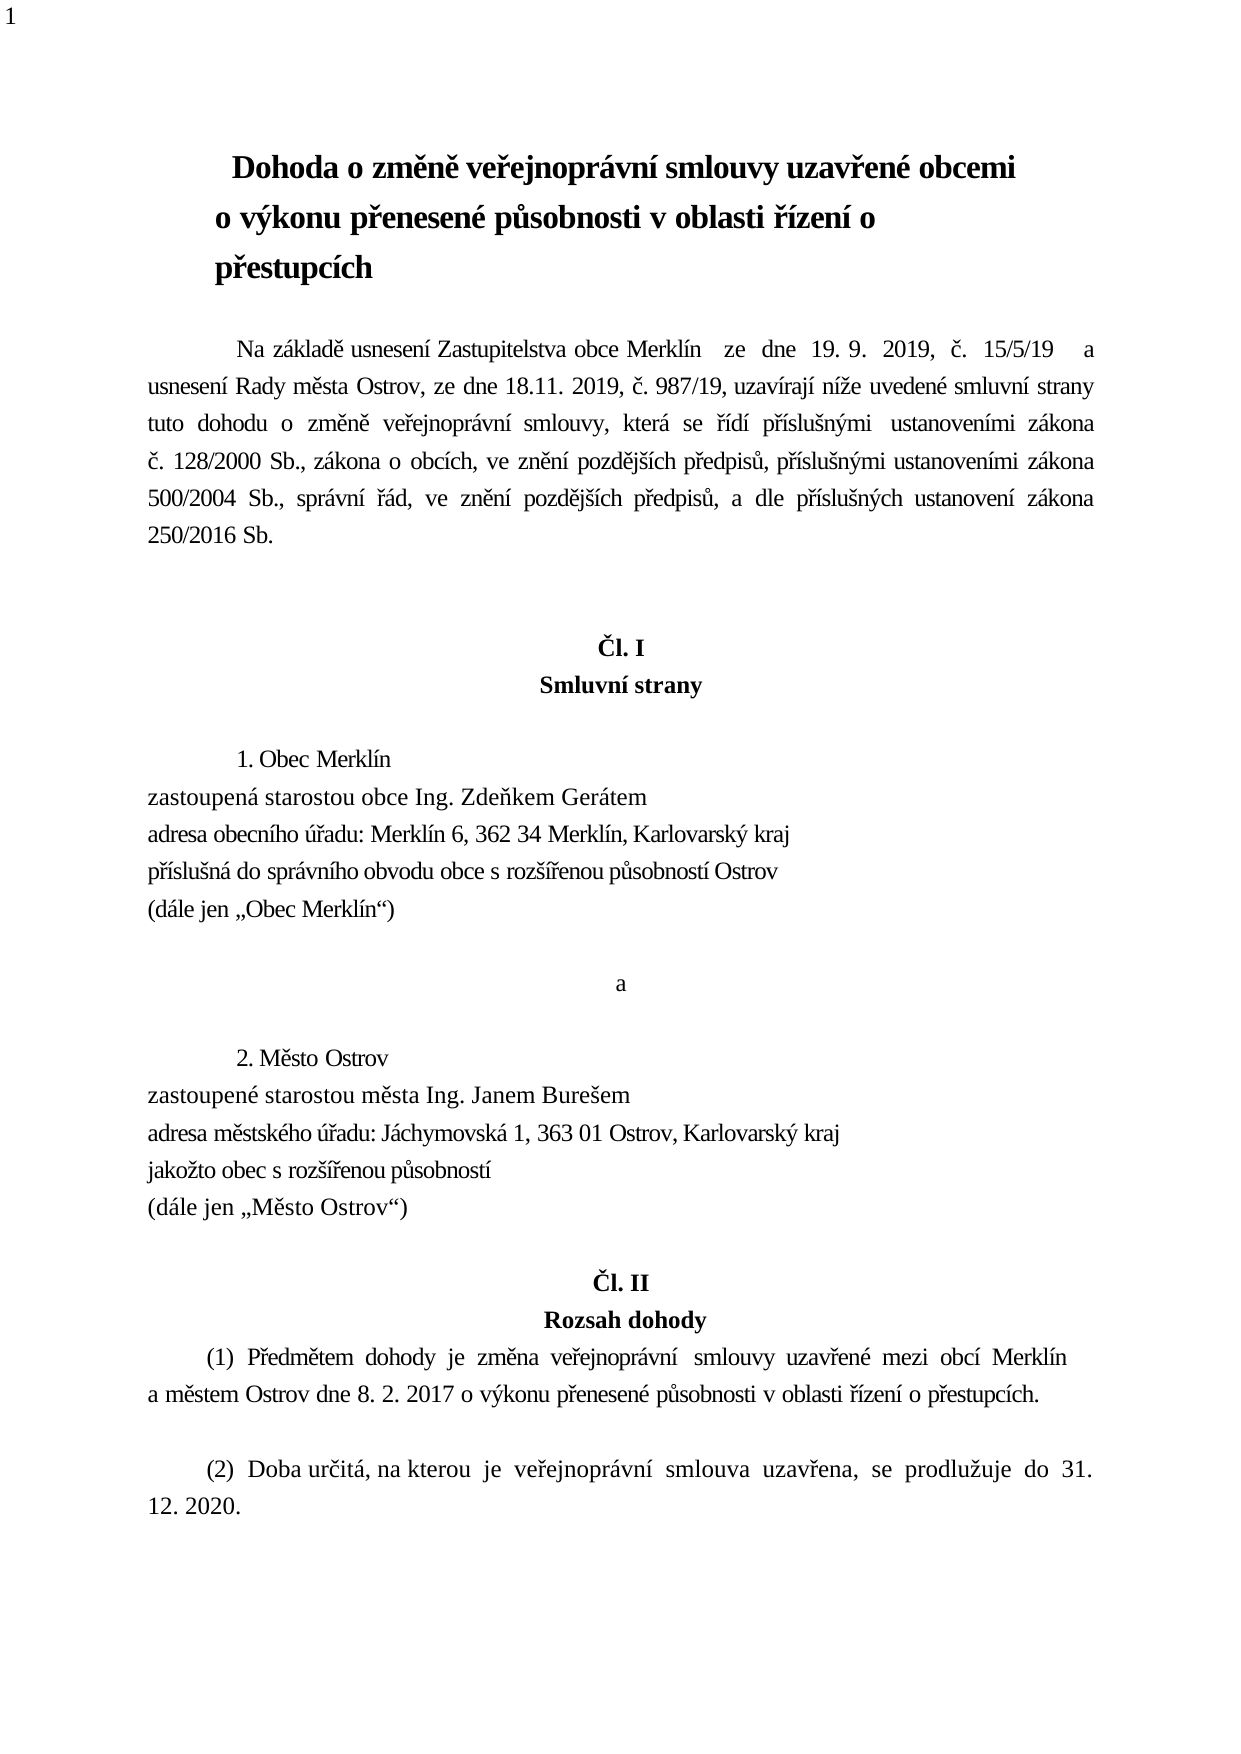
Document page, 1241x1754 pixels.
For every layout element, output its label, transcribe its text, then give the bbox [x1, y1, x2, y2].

subtitle Čl. I [537, 633, 705, 661]
list Město Ostrov [236, 1043, 1107, 1072]
list Obec Merklín [236, 744, 1107, 773]
text zastoupená starostou obce Ing. Zdeňkem Gerátem [147, 782, 1107, 810]
text adresa městského úřadu: Jáchymovská 1, 363 01 Ostrov, Karlovarský kraj jakožto obec s rozšířenou působností [147, 1118, 902, 1184]
text Rozsah dohody [544, 1305, 1107, 1334]
text Smluvní strany [537, 670, 705, 699]
text Dohoda o změně veřejnoprávní smlouvy uzavřené obcemi o výkonu přenesené působnosti v oblasti řízení o přestupcích [214, 147, 1028, 285]
text zastoupené starostou města Ing. Janem Burešem [147, 1080, 1107, 1109]
list Doba určitá, na kterou je veřejnoprávní smlouva uzavřena, se prodlužuje do 31. 12. 2020. [147, 1454, 1094, 1520]
text (dále jen „Město Ostrov“) [147, 1192, 1107, 1221]
subtitle Čl. II [537, 1268, 705, 1296]
text adresa obecního úřadu: Merklín 6, 362 34 Merklín, Karlovarský kraj příslušná do správního obvodu obce s rozšířenou působností Ostrov (dále jen „Obec Merklín“) [147, 819, 819, 922]
list Předmětem dohody je změna veřejnoprávní smlouvy uzavřené mezi obcí Merklín a městem Ostrov dne 8. 2. 2017 o výkonu přenesené působnosti v oblasti řízení o přestupcích. [147, 1342, 1076, 1408]
text a [135, 968, 1106, 997]
text Na základě usnesení Zastupitelstva obce Merklín ze dne 19. 9. 2019, č. 15/5/19 a usnesení Rady města Ostrov, ze dne 18.11. 2019, č. 987/19, uzavírají níže uvedené smluvní strany tuto dohodu o změně veřejnoprávní smlouvy, která se řídí příslušnými ustanoveními zákona č. 128/2000 Sb., zákona o obcích, ve znění pozdějších předpisů, příslušnými ustanoveními zákona 500/2004 Sb., správní řád, ve znění pozdějších předpisů, a dle příslušných ustanovení zákona 250/2016 Sb. [147, 334, 1095, 549]
